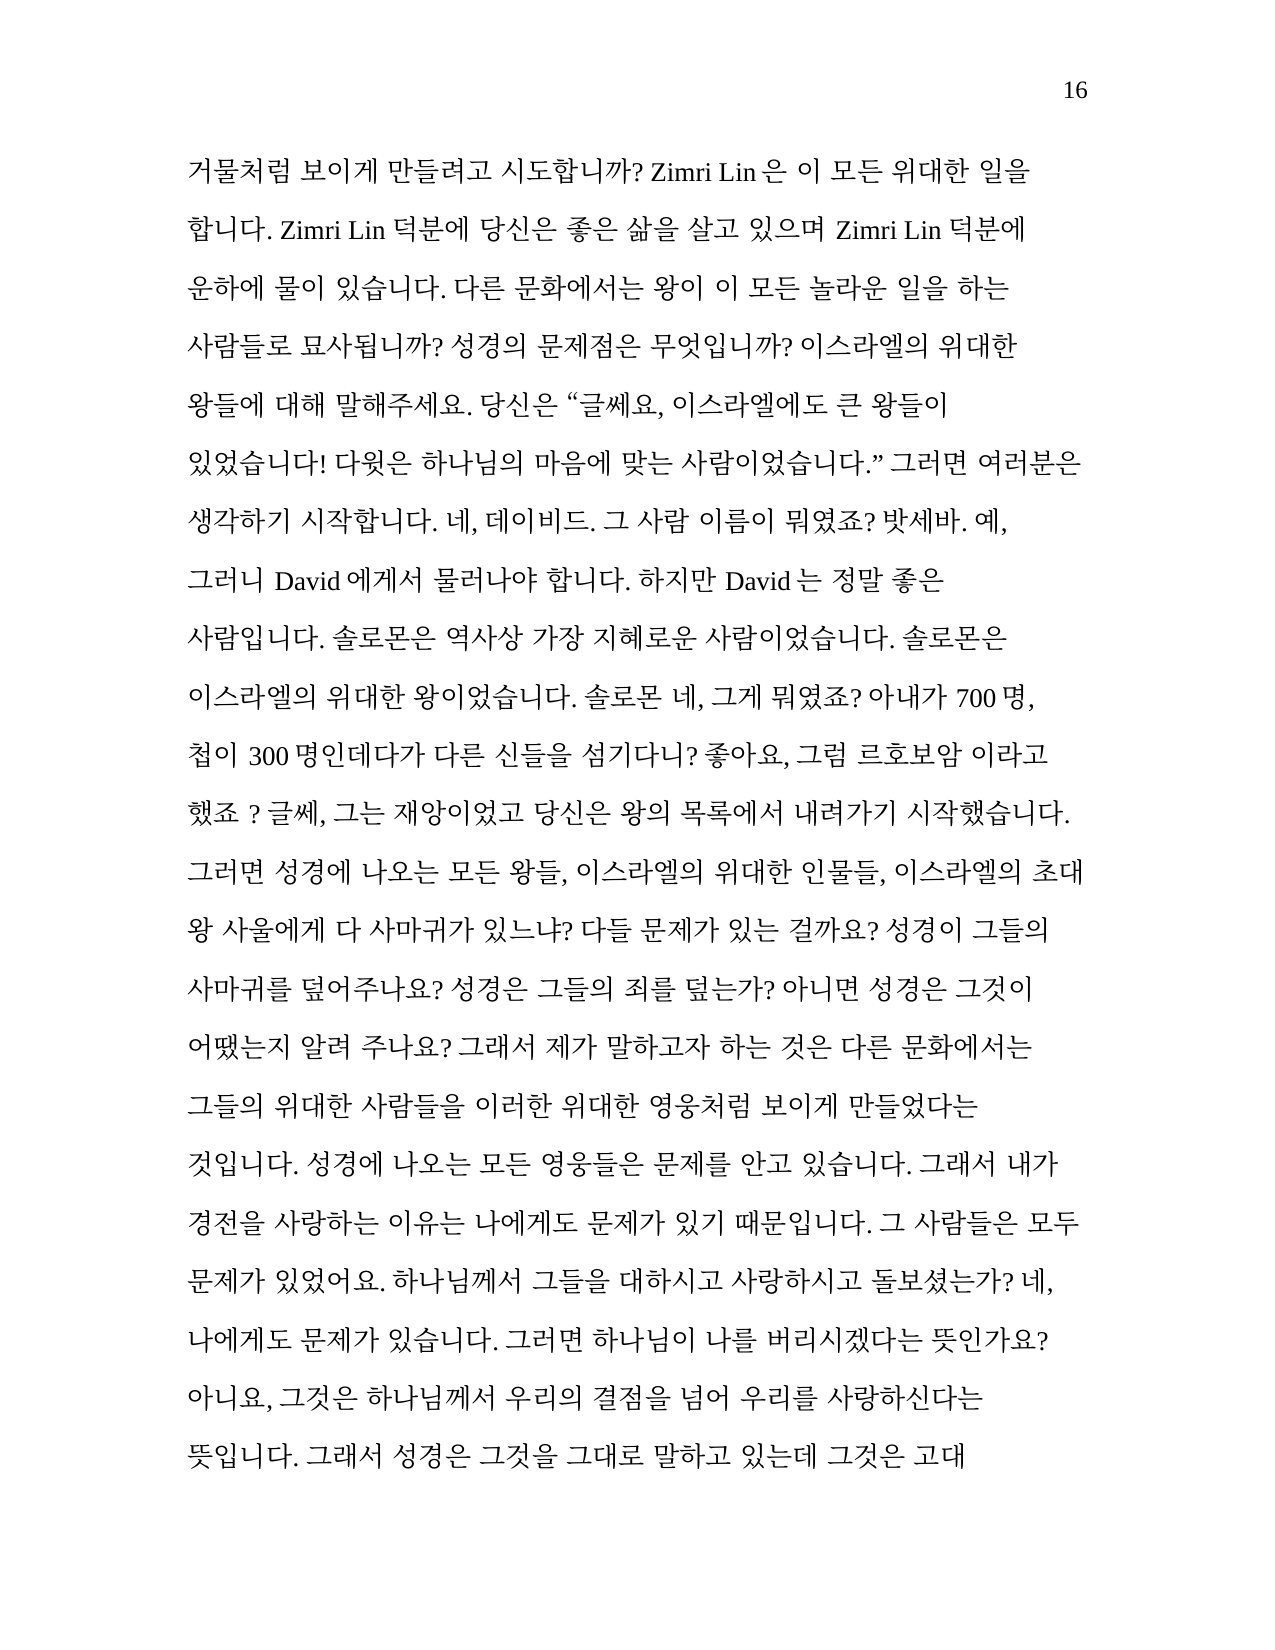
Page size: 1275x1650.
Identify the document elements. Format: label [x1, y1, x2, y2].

text [187, 150, 1087, 1474]
